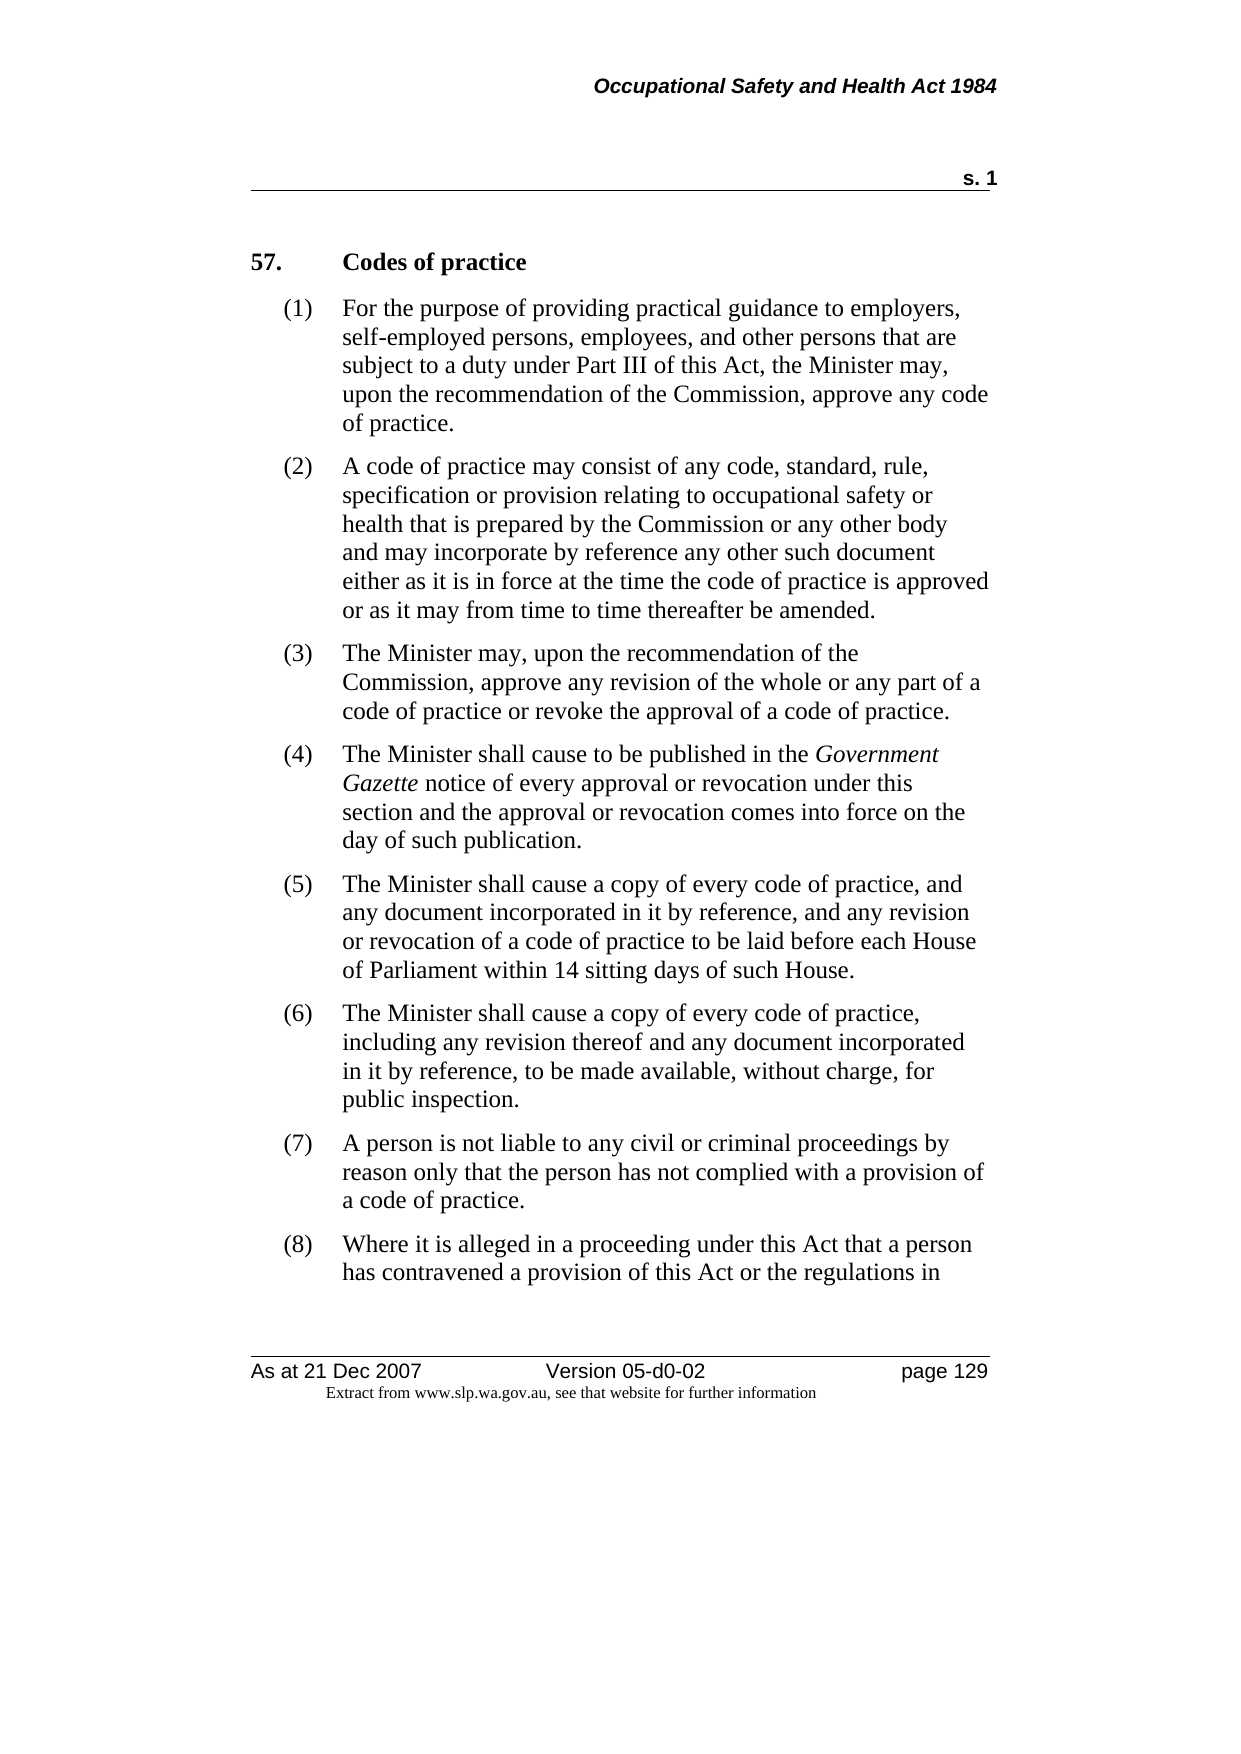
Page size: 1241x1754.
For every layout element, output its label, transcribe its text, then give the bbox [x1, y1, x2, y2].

text (3) The Minister may, upon the recommendation of the Commission, approve any revision of the whole or any part of a code of practice or revoke the approval of a code of practice. [251, 638, 990, 724]
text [251, 1229, 990, 1286]
text (2) A code of practice may consist of any code, standard, rule, specification or provision relating to occupational safety or health that is prepared by the Commission or any other body and may incorporate by reference any other such document either as it is in force at the time the code of practice is approved or as it may from time to time thereafter be amended. [251, 451, 990, 624]
text (7) A person is not liable to any civil or criminal proceedings by reason only that the person has not complied with a provision of a code of practice. [251, 1128, 990, 1214]
text (4) The Minister shall cause to be published in the Government Gazette notice of every approval or revocation under this section and the approval or revocation comes into force on the day of such publication. [251, 739, 990, 854]
text (1) For the purpose of providing practical guidance to employers, self-employed persons, employees, and other persons that are subject to a duty under Part III of this Act, the Minister may, upon the recommendation of the Commission, approve any code of practice. [251, 293, 990, 437]
text (6) The Minister shall cause a copy of every code of practice, including any revision thereof and any document incorporated in it by reference, to be made available, without charge, for public inspection. [251, 998, 990, 1113]
text (5) The Minister shall cause a copy of every code of practice, and any document incorporated in it by reference, and any revision or revocation of a code of practice to be laid before each House of Parliament within 14 sitting days of such House. [251, 869, 990, 984]
subtitle 57. Codes of practice [251, 247, 990, 276]
